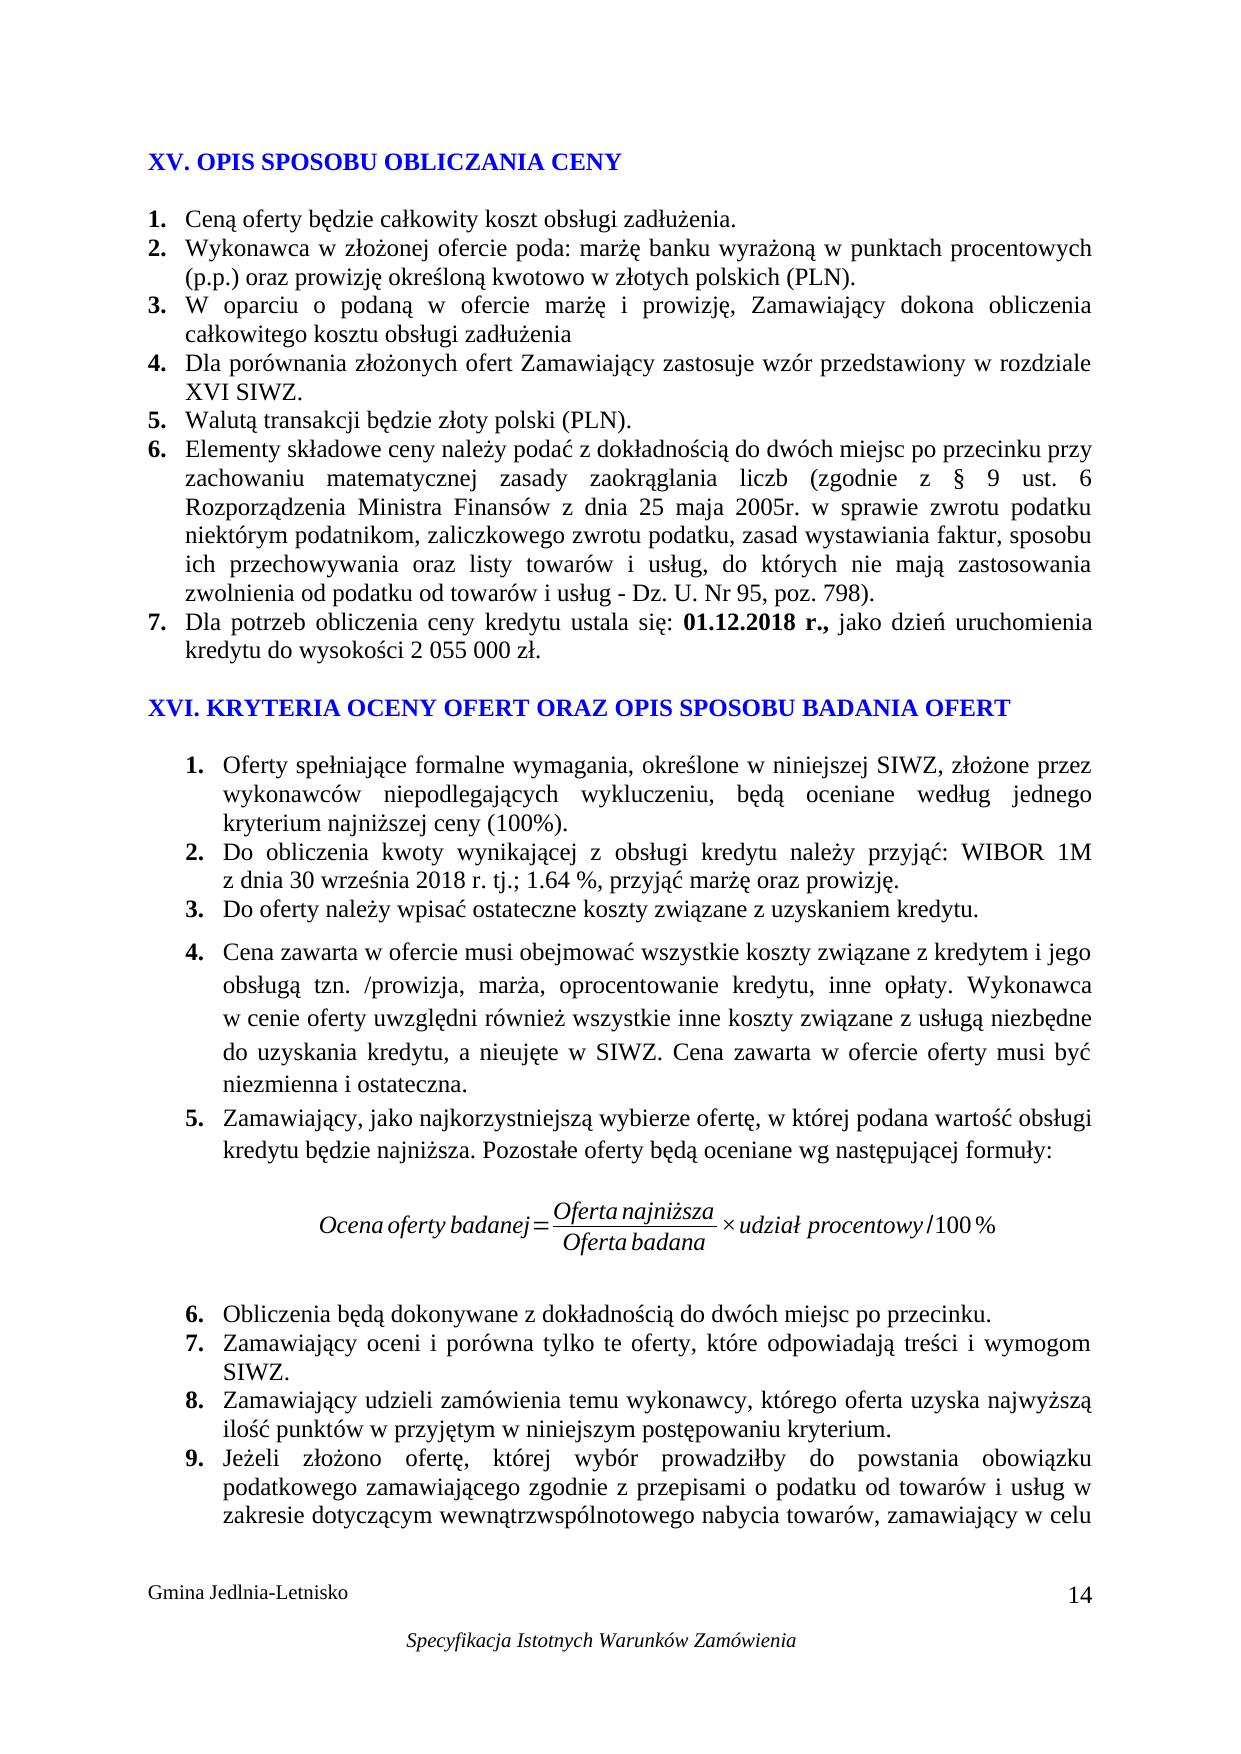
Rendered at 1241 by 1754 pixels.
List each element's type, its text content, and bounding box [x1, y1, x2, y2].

list Ceną oferty będzie całkowity koszt obsługi zadłużenia. [148, 204, 1092, 233]
subtitle KRYTERIA OCENY OFERT ORAZ OPIS SPOSOBU BADANIA OFERT [148, 693, 1092, 722]
list Cena zawarta w ofercie musi obejmować wszystkie koszty związane z kredytem i jego obsługą tzn. /prowizja, marża, oprocentowanie kredytu, inne opłaty. Wykonawca w cenie oferty uwzględni również wszystkie inne koszty związane z usługą niezbędne do uzyskania kredytu, a nieujęte w SIWZ. Cena zawarta w ofercie oferty musi być niezmienna i ostateczna. [185, 937, 1092, 1098]
list Do obliczenia kwoty wynikającej z obsługi kredytu należy przyjąć: WIBOR 1M z dnia 30 września 2018 r. tj.; 1.64 %, przyjąć marżę oraz prowizję. [185, 837, 1092, 894]
list Obliczenia będą dokonywane z dokładnością do dwóch miejsc po przecinku. [185, 1299, 1092, 1328]
list W oparciu o podaną w ofercie marżę i prowizję, Zamawiający dokona obliczenia całkowitego kosztu obsługi zadłużenia [148, 291, 1092, 348]
list Do oferty należy wpisać ostateczne koszty związane z uzyskaniem kredytu. [185, 894, 1092, 923]
list Zamawiający oceni i porówna tylko te oferty, które odpowiadają treści i wymogom SIWZ. [185, 1328, 1092, 1385]
list Dla porównania złożonych ofert Zamawiający zastosuje wzór przedstawiony w rozdziale XVI SIWZ. [148, 348, 1092, 406]
list Wykonawca w złożonej ofercie poda: marżę banku wyrażoną w punktach procentowych (p.p.) oraz prowizję określoną kwotowo w złotych polskich (PLN). [148, 233, 1092, 291]
subtitle OPIS SPOSOBU OBLICZANIA CENY [148, 147, 1092, 176]
list Elementy składowe ceny należy podać z dokładnością do dwóch miejsc po przecinku przy zachowaniu matematycznej zasady zaokrąglania liczb (zgodnie z § 9 ust. 6 Rozporządzenia Ministra Finansów z dnia 25 maja 2005r. w sprawie zwrotu podatku niektórym podatnikom, zaliczkowego zwrotu podatku, zasad wystawiania faktur, sposobu ich przechowywania oraz listy towarów i usług, do których nie mają zastosowania zwolnienia od podatku od towarów i usług - Dz. U. Nr 95, poz. 798). [148, 434, 1092, 607]
list Zamawiający, jako najkorzystniejszą wybierze ofertę, w której podana wartość obsługi kredytu będzie najniższa. Pozostałe oferty będą oceniane wg następującej formuły: [185, 1103, 1092, 1164]
list Walutą transakcji będzie złoty polski (PLN). [148, 406, 1092, 434]
list Zamawiający udzieli zamówienia temu wykonawcy, którego oferta uzyska najwyższą ilość punktów w przyjętym w niniejszym postępowaniu kryterium. [185, 1385, 1092, 1443]
list Dla potrzeb obliczenia ceny kredytu ustala się: 01.12.2018 r., jako dzień uruchomienia kredytu do wysokości 2 055 000 zł. [148, 607, 1092, 664]
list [185, 1443, 1092, 1529]
list Oferty spełniające formalne wymagania, określone w niniejszej SIWZ, złożone przez wykonawców niepodlegających wykluczeniu, będą oceniane według jednego kryterium najniższej ceny (100%). [185, 751, 1092, 837]
